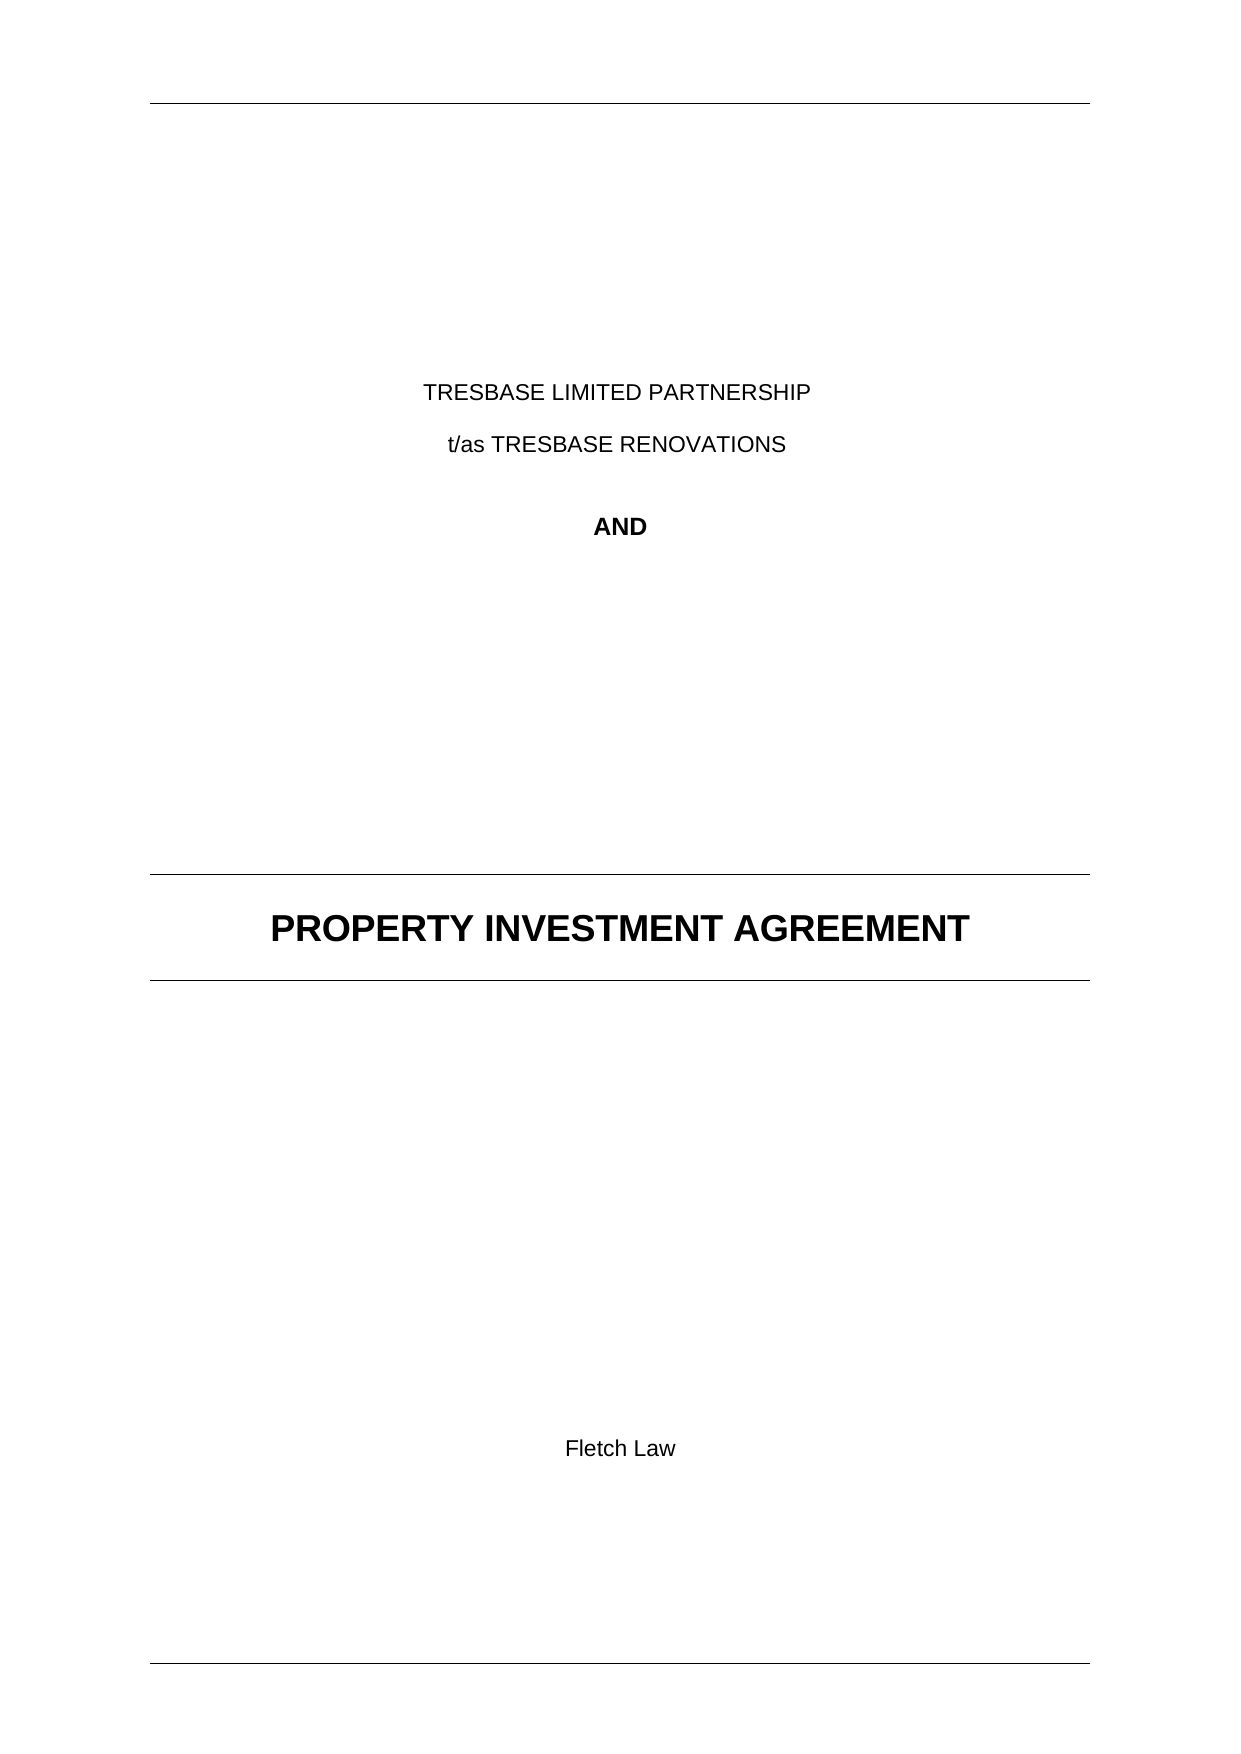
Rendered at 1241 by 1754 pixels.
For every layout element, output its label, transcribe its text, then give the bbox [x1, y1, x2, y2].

text AND [150, 512, 1090, 540]
title PROPERTY INVESTMENT AGREEMENT [150, 906, 1090, 949]
